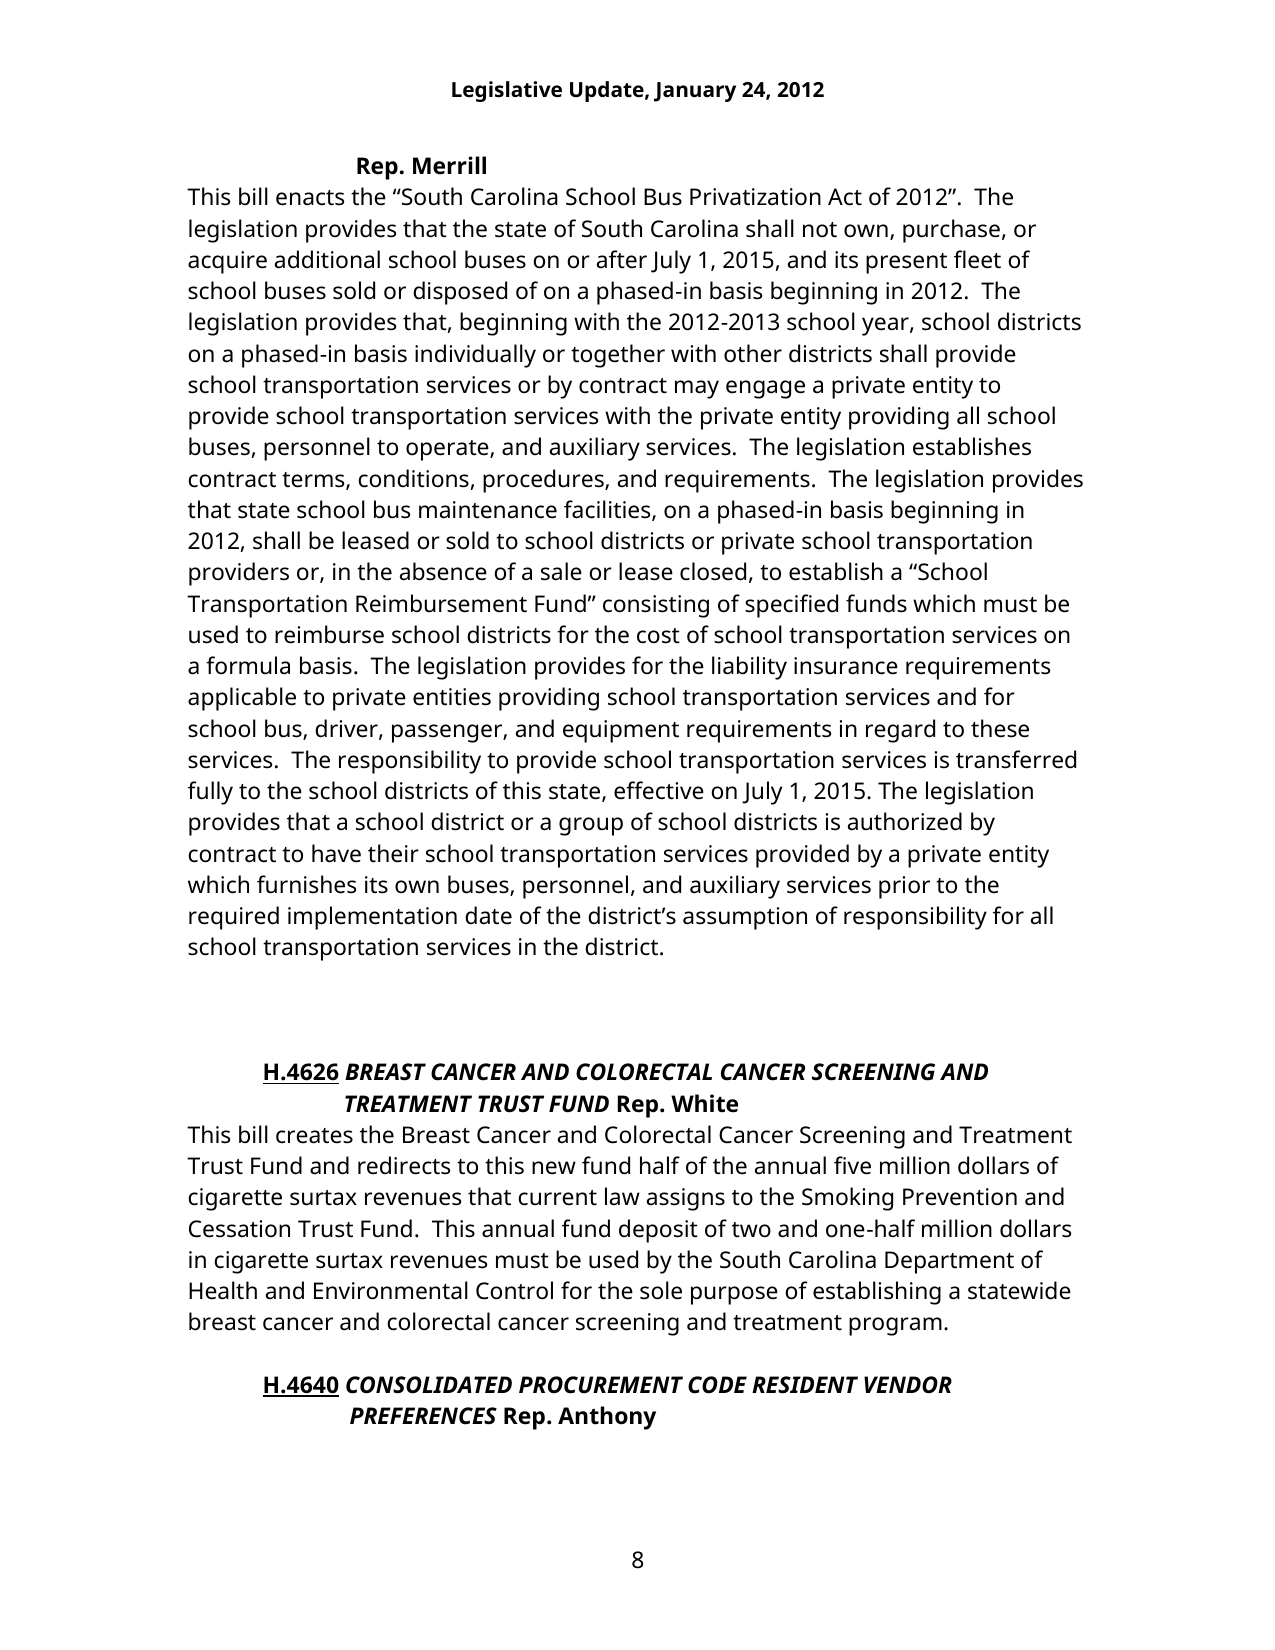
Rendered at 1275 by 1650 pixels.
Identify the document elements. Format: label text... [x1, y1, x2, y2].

text PREFERENCES Rep. Anthony [187, 1400, 1087, 1431]
text H.4626 BREAST CANCER AND COLORECTAL CANCER SCREENING AND [187, 1056, 1087, 1087]
text TREATMENT TRUST FUND Rep. White [187, 1087, 1087, 1119]
text This bill enacts the “South Carolina School Bus Privatization Act of 2012”. The legislation provides that the state of South Carolina shall not own, purchase, or acquire additional school buses on or after July 1, 2015, and its present fleet of school buses sold or disposed of on a phased-in basis beginning in 2012. The legislation provides that, beginning with the 2012-2013 school year, school districts on a phased-in basis individually or together with other districts shall provide school transportation services or by contract may engage a private entity to provide school transportation services with the private entity providing all school buses, personnel to operate, and auxiliary services. The legislation establishes contract terms, conditions, procedures, and requirements. The legislation provides that state school bus maintenance facilities, on a phased-in basis beginning in 2012, shall be leased or sold to school districts or private school transportation providers or, in the absence of a sale or lease closed, to establish a “School Transportation Reimbursement Fund” consisting of specified funds which must be used to reimburse school districts for the cost of school transportation services on a formula basis. The legislation provides for the liability insurance requirements applicable to private entities providing school transportation services and for school bus, driver, passenger, and equipment requirements in regard to these services. The responsibility to provide school transportation services is transferred fully to the school districts of this state, effective on July 1, 2015. The legislation provides that a school district or a group of school districts is authorized by contract to have their school transportation services provided by a private entity which furnishes its own buses, personnel, and auxiliary services prior to the required implementation date of the district’s assumption of responsibility for all school transportation services in the district. [187, 181, 1087, 962]
text Rep. Merrill [187, 150, 1087, 181]
text H.4640 CONSOLIDATED PROCUREMENT CODE RESIDENT VENDOR [187, 1369, 1087, 1400]
text This bill creates the Breast Cancer and Colorectal Cancer Screening and Treatment Trust Fund and redirects to this new fund half of the annual five million dollars of cigarette surtax revenues that current law assigns to the Smoking Prevention and Cessation Trust Fund. This annual fund deposit of two and one-half million dollars in cigarette surtax revenues must be used by the South Carolina Department of Health and Environmental Control for the sole purpose of establishing a statewide breast cancer and colorectal cancer screening and treatment program. [187, 1119, 1087, 1337]
